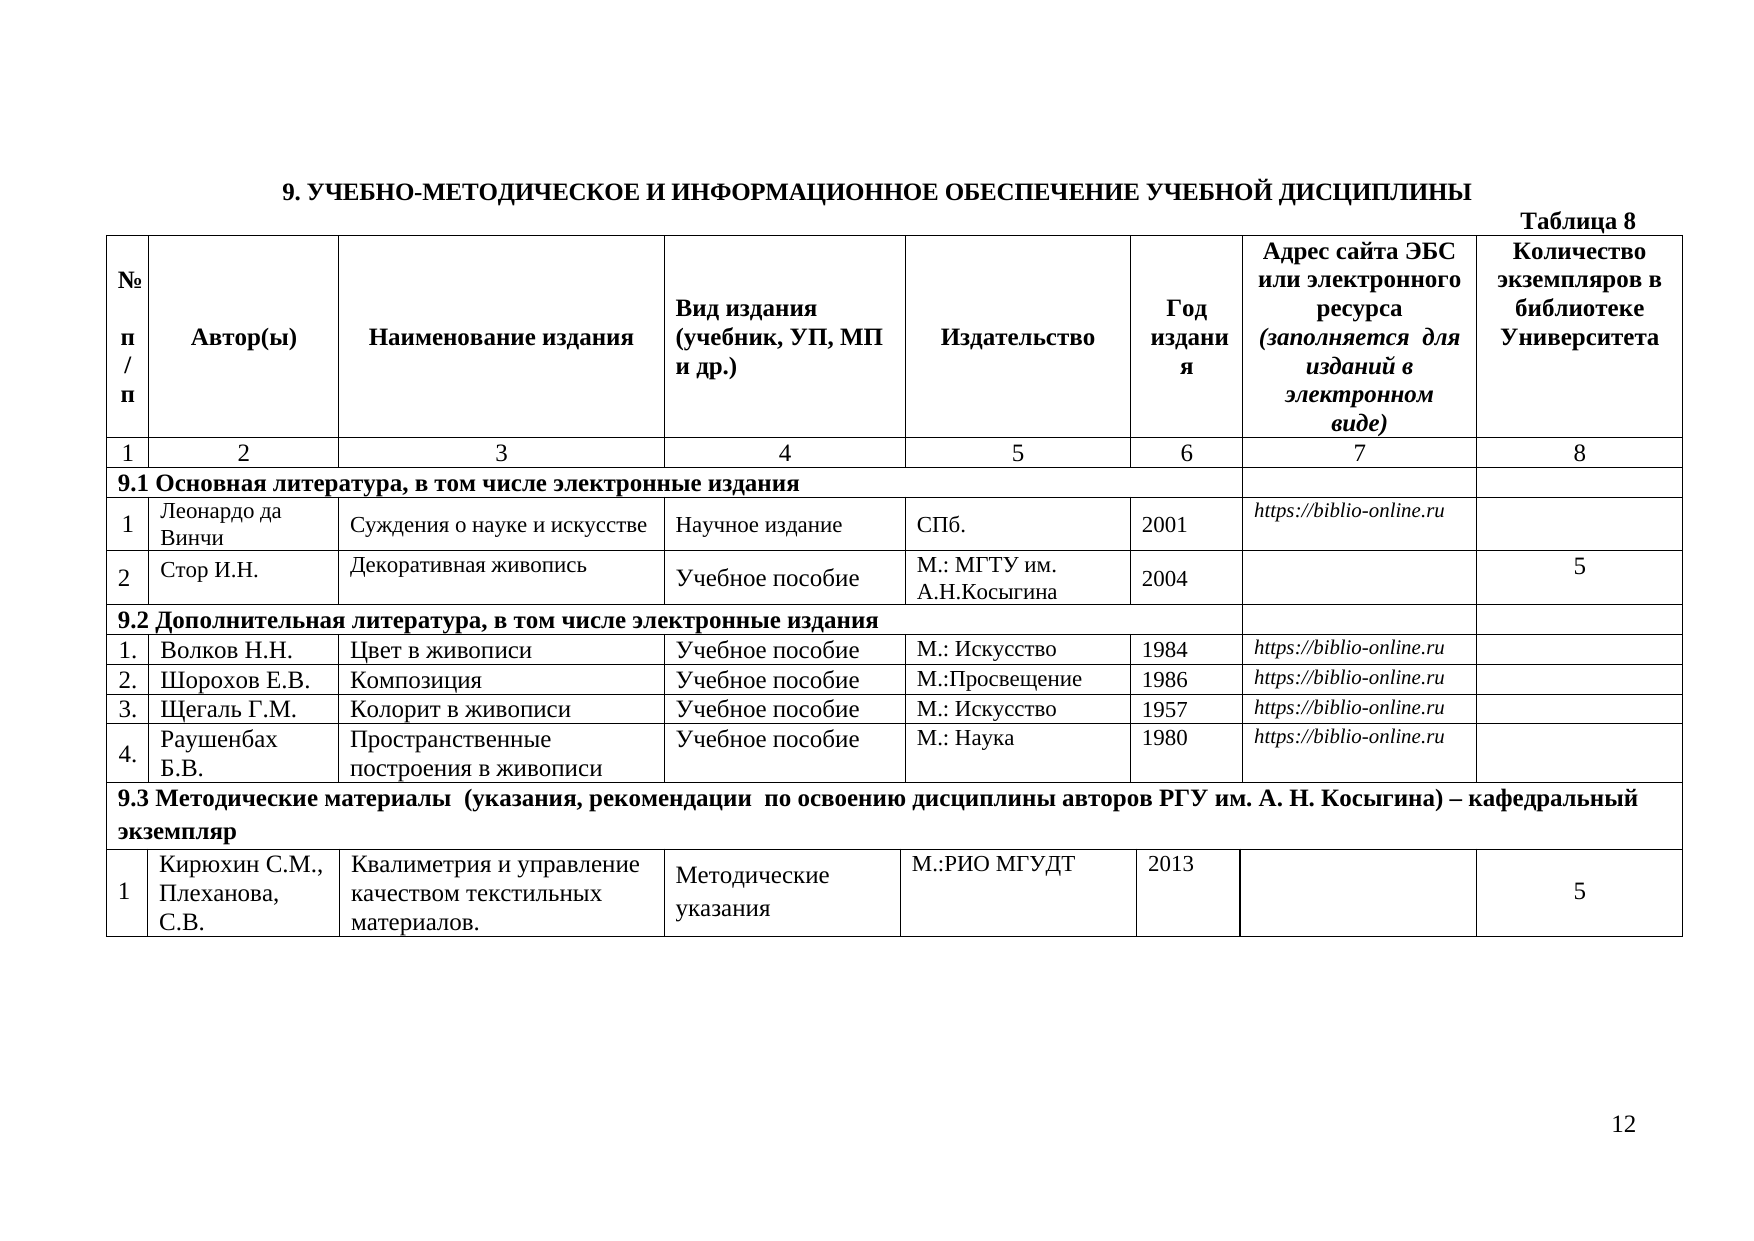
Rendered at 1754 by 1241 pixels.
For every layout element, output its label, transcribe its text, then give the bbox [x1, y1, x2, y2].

table_cell Методические указания [665, 850, 900, 936]
table_cell Учебное пособие [665, 635, 905, 664]
table_cell Кирюхин С.М., Плеханова, С.В. [148, 850, 339, 936]
table_cell 2004 [1131, 551, 1242, 604]
table_cell 5 [1477, 551, 1682, 604]
table_cell [1243, 551, 1476, 604]
table_header Адрес сайта ЭБС или электронного ресурса (заполняется для изданий в электронном виде) [1243, 236, 1476, 437]
table_cell https://biblio-online.ru [1243, 695, 1476, 723]
table_cell [1241, 850, 1476, 936]
table_cell [1477, 695, 1682, 723]
table_cell 2 [149, 438, 338, 467]
table_cell Волков Н.Н. [149, 635, 338, 664]
table_cell Декоративная живопись [339, 551, 664, 604]
text Таблица 8 [118, 206, 1636, 235]
table_cell Учебное пособие [665, 665, 905, 693]
table_header Издательство [906, 236, 1130, 437]
table_cell М.: Искусство [906, 695, 1130, 723]
table_cell Леонардо да Винчи [149, 498, 338, 550]
table_cell [1477, 498, 1682, 550]
table_cell 1 [107, 498, 148, 550]
table_cell 1. [107, 635, 148, 664]
table_cell 4 [665, 438, 905, 467]
table_cell 2001 [1131, 498, 1242, 550]
table_cell [1477, 724, 1682, 782]
table_cell Цвет в живописи [339, 635, 664, 664]
table_cell [1477, 468, 1682, 497]
table_cell 1986 [1131, 665, 1242, 693]
table_header Год издания [1131, 236, 1242, 437]
table_cell [1477, 635, 1682, 664]
table_cell Научное издание [665, 498, 905, 550]
table_cell 8 [1477, 438, 1682, 467]
table_cell 3. [107, 695, 148, 723]
table_header Количество экземпляров в библиотеке Университета [1477, 236, 1682, 437]
table_cell 3 [339, 438, 664, 467]
table_cell Раушенбах Б.В. [149, 724, 338, 782]
table_cell 2 [107, 551, 148, 604]
table_cell [1243, 468, 1476, 497]
table_cell Композиция [339, 665, 664, 693]
table_cell 1984 [1131, 635, 1242, 664]
table_cell 2013 [1137, 850, 1239, 936]
table_cell Суждения о науке и искусстве [339, 498, 664, 550]
table_cell https://biblio-online.ru [1243, 724, 1476, 782]
table_cell 4. [107, 724, 148, 782]
table_header Вид издания (учебник, УП, МП и др.) [665, 236, 905, 437]
table_cell Пространственные построения в живописи [339, 724, 664, 782]
table_cell М.:РИО МГУДТ [901, 850, 1136, 936]
table_cell М.:Просвещение [906, 665, 1130, 693]
table_cell [1477, 605, 1682, 634]
table_cell 7 [1243, 438, 1476, 467]
table_cell 5 [906, 438, 1130, 467]
table_cell https://biblio-online.ru [1243, 498, 1476, 550]
table_header № п/п [107, 236, 148, 437]
table_cell М.: МГТУ им. А.Н.Косыгина [906, 551, 1130, 604]
table_cell 6 [1131, 438, 1242, 467]
table_cell 9.3 Методические материалы (указания, рекомендации по освоению дисциплины авторов РГУ им. А. Н. Косыгина) – кафедральный экземпляр [107, 783, 1682, 848]
table_header Наименование издания [339, 236, 664, 437]
table_cell Учебное пособие [665, 695, 905, 723]
table_cell 9.1 Основная литература, в том числе электронные издания [107, 468, 1242, 497]
table_cell 1 [107, 438, 148, 467]
table_cell https://biblio-online.ru [1243, 635, 1476, 664]
table_cell 9.2 Дополнительная литература, в том числе электронные издания [107, 605, 1242, 634]
table_cell М.: Искусство [906, 635, 1130, 664]
table_cell Щегаль Г.М. [149, 695, 338, 723]
table_cell [1477, 665, 1682, 693]
table_cell Квалиметрия и управление качеством текстильных материалов. [340, 850, 664, 936]
table_cell 5 [1477, 850, 1682, 936]
table_cell Учебное пособие [665, 551, 905, 604]
table_cell Колорит в живописи [339, 695, 664, 723]
table_cell М.: Наука [906, 724, 1130, 782]
table_cell 1957 [1131, 695, 1242, 723]
table_cell 1980 [1131, 724, 1242, 782]
table_cell Учебное пособие [665, 724, 905, 782]
table_cell Стор И.Н. [149, 551, 338, 604]
table_cell Шорохов Е.В. [149, 665, 338, 693]
text 9. УЧЕБНО-МЕТОДИЧЕСКОЕ И ИНФОРМАЦИОННОЕ ОБЕСПЕЧЕНИЕ УЧЕБНОЙ ДИСЦИПЛИНЫ [118, 177, 1636, 206]
table_cell [1243, 605, 1476, 634]
table_header Автор(ы) [149, 236, 338, 437]
table_cell https://biblio-online.ru [1243, 665, 1476, 693]
table_cell 2. [107, 665, 148, 693]
table_cell СПб. [906, 498, 1130, 550]
table_cell 1 [107, 850, 147, 936]
